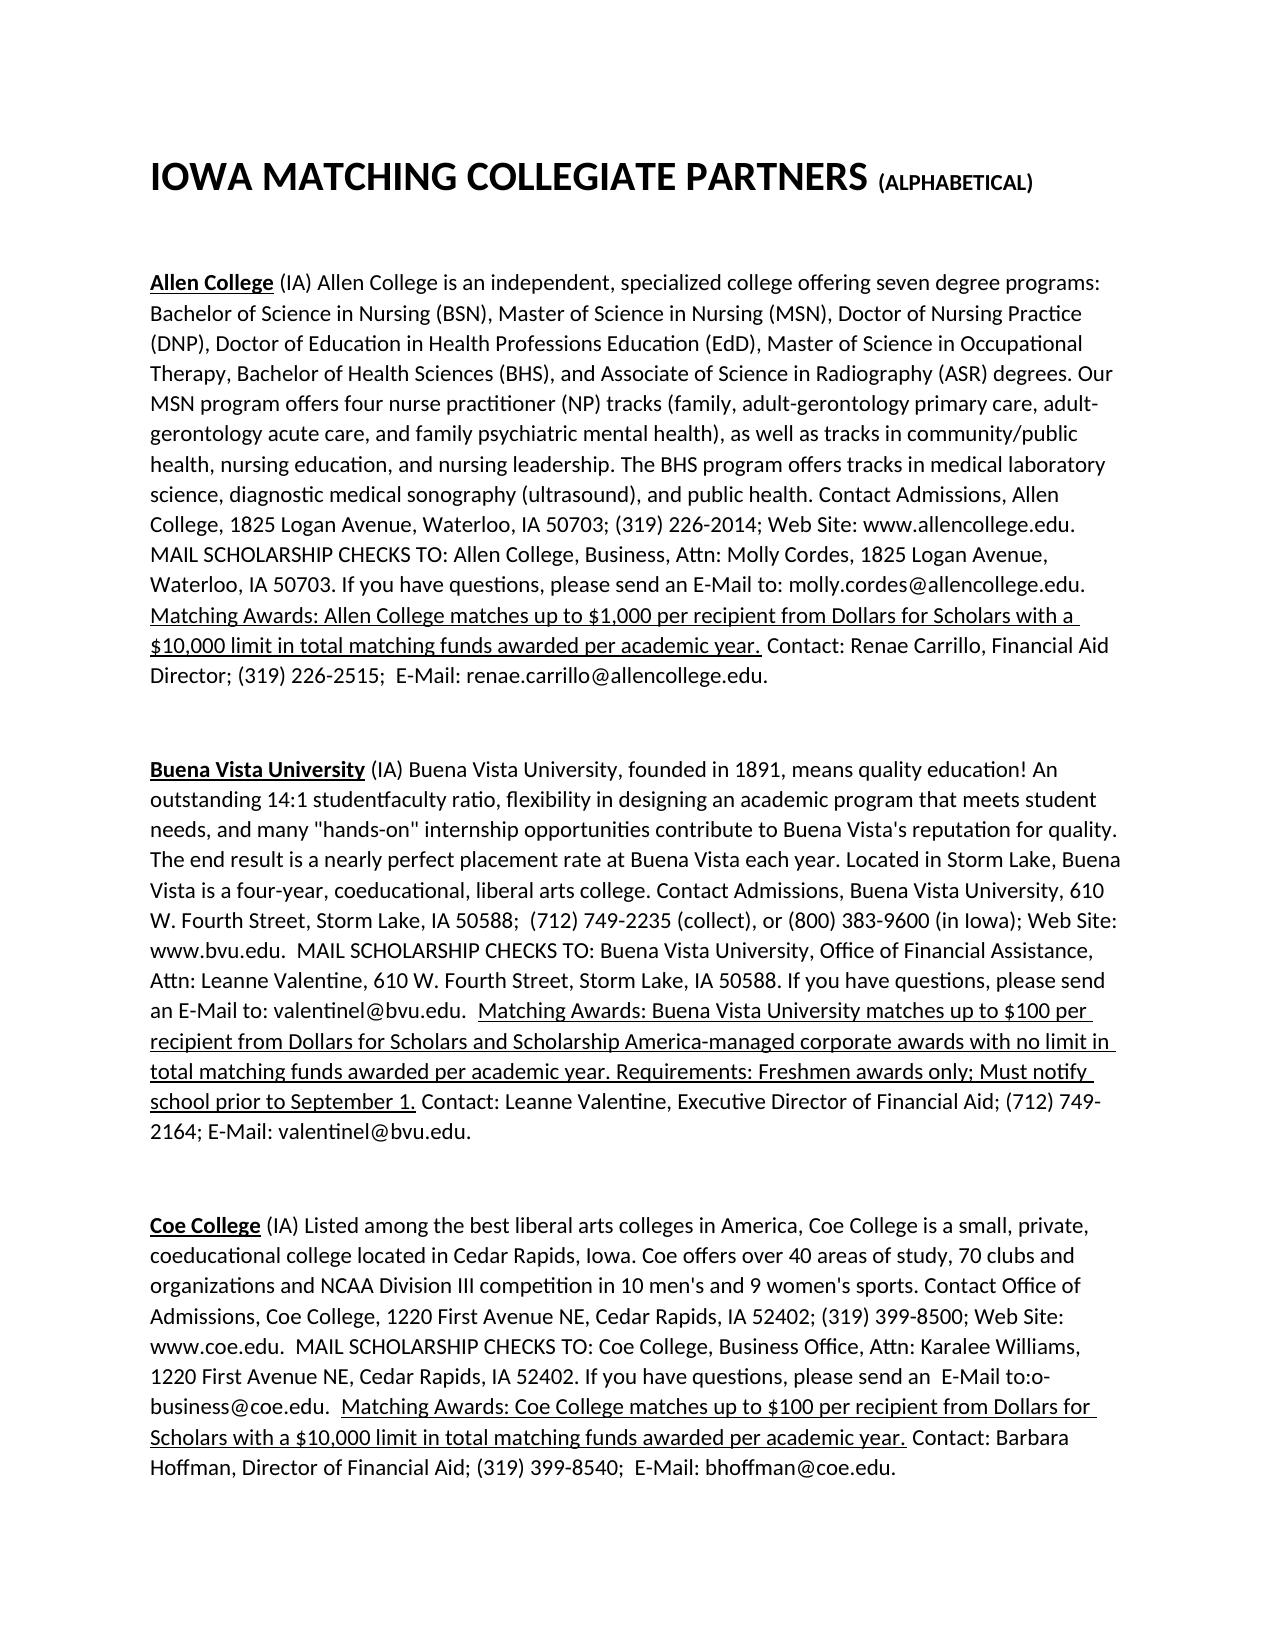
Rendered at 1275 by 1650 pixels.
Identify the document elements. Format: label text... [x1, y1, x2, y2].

text Coe College (IA) Listed among the best liberal arts colleges in America, Coe College is a small, private, coeducational college located in Cedar Rapids, Iowa. Coe offers over 40 areas of study, 70 clubs and organizations and NCAA Division III competition in 10 men's and 9 women's sports. Contact Office of Admissions, Coe College, 1220 First Avenue NE, Cedar Rapids, IA 52402; (319) 399-8500; Web Site: www.coe.edu. MAIL SCHOLARSHIP CHECKS TO: Coe College, Business Office, Attn: Karalee Williams, 1220 First Avenue NE, Cedar Rapids, IA 52402. If you have questions, please send an E-Mail to:o-business@coe.edu. Matching Awards: Coe College matches up to $100 per recipient from Dollars for Scholars with a $10,000 limit in total matching funds awarded per academic year. Contact: Barbara Hoffman, Director of Financial Aid; (319) 399-8540; E-Mail: bhoffman@coe.edu. [150, 1211, 1125, 1481]
text Buena Vista University (IA) Buena Vista University, founded in 1891, means quality education! An outstanding 14:1 studentfaculty ratio, flexibility in designing an academic program that meets student needs, and many "hands-on" internship opportunities contribute to Buena Vista's reputation for quality. The end result is a nearly perfect placement rate at Buena Vista each year. Located in Storm Lake, Buena Vista is a four-year, coeducational, liberal arts college. Contact Admissions, Buena Vista University, 610 W. Fourth Street, Storm Lake, IA 50588; (712) 749-2235 (collect), or (800) 383-9600 (in Iowa); Web Site: www.bvu.edu. MAIL SCHOLARSHIP CHECKS TO: Buena Vista University, Office of Financial Assistance, Attn: Leanne Valentine, 610 W. Fourth Street, Storm Lake, IA 50588. If you have questions, please send an E-Mail to: valentinel@bvu.edu. Matching Awards: Buena Vista University matches up to $100 per recipient from Dollars for Scholars and Scholarship America-managed corporate awards with no limit in total matching funds awarded per academic year. Requirements: Freshmen awards only; Must notify school prior to September 1. Contact: Leanne Valentine, Executive Director of Financial Aid; (712) 749-2164; E-Mail: valentinel@bvu.edu. [150, 755, 1125, 1145]
text IOWA MATCHING COLLEGIATE PARTNERS (ALPHABETICAL) [150, 150, 1125, 201]
text Allen College (IA) Allen College is an independent, specialized college offering seven degree programs: Bachelor of Science in Nursing (BSN), Master of Science in Nursing (MSN), Doctor of Nursing Practice (DNP), Doctor of Education in Health Professions Education (EdD), Master of Science in Occupational Therapy, Bachelor of Health Sciences (BHS), and Associate of Science in Radiography (ASR) degrees. Our MSN program offers four nurse practitioner (NP) tracks (family, adult-gerontology primary care, adult-gerontology acute care, and family psychiatric mental health), as well as tracks in community/public health, nursing education, and nursing leadership. The BHS program offers tracks in medical laboratory science, diagnostic medical sonography (ultrasound), and public health. Contact Admissions, Allen College, 1825 Logan Avenue, Waterloo, IA 50703; (319) 226-2014; Web Site: www.allencollege.edu. MAIL SCHOLARSHIP CHECKS TO: Allen College, Business, Attn: Molly Cordes, 1825 Logan Avenue, Waterloo, IA 50703. If you have questions, please send an E-Mail to: molly.cordes@allencollege.edu. Matching Awards: Allen College matches up to $1,000 per recipient from Dollars for Scholars with a $10,000 limit in total matching funds awarded per academic year. Contact: Renae Carrillo, Financial Aid Director; (319) 226-2515; E-Mail: renae.carrillo@allencollege.edu. [150, 268, 1125, 689]
